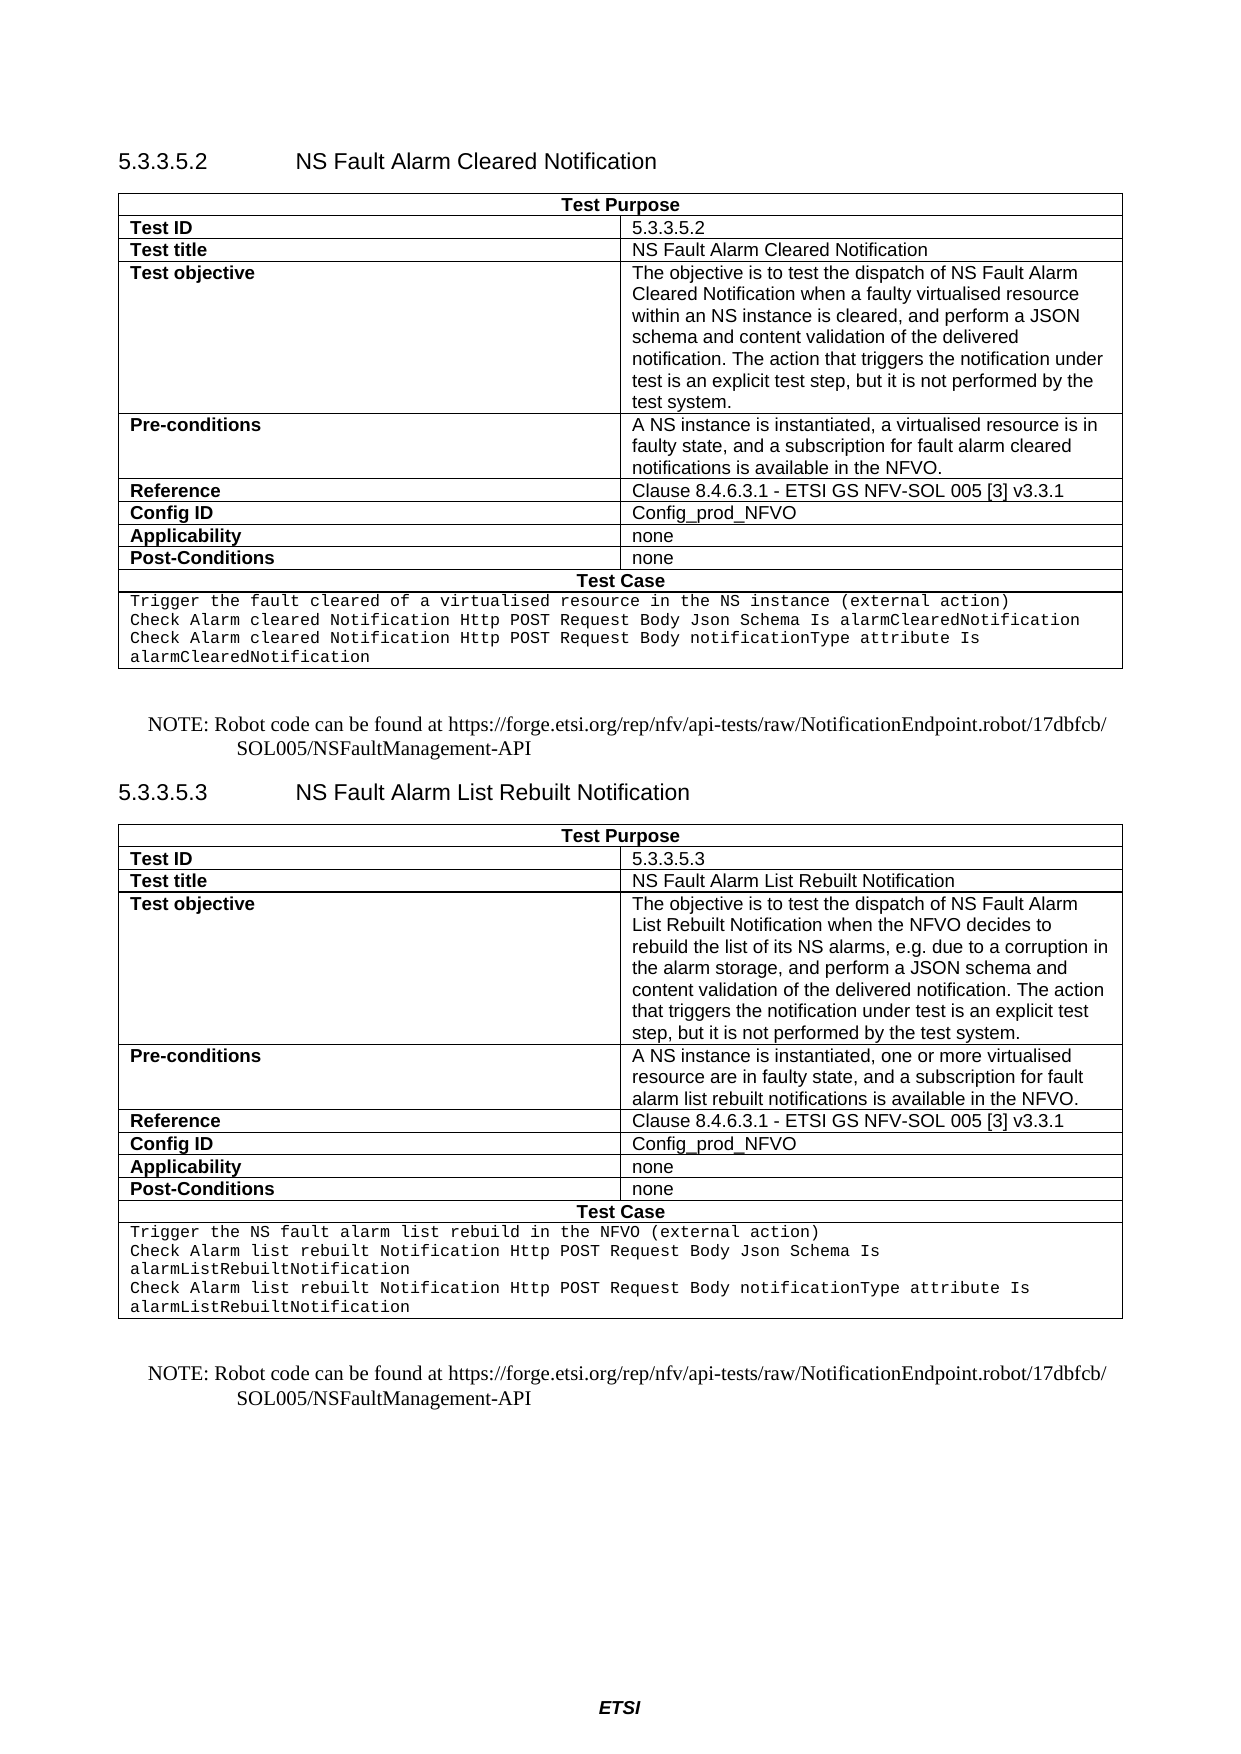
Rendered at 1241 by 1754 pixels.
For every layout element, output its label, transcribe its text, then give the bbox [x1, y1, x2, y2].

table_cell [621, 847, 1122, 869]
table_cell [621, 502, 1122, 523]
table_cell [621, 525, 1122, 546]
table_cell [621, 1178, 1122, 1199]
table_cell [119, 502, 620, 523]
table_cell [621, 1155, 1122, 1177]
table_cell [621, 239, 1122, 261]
text NOTE: Robot code can be found at https://forge.etsi.org/rep/nfv/api-tests/raw/NotificationEndpoint.robot/17dbfcb/SOL005/NSFaultManagement-API [148, 712, 1122, 760]
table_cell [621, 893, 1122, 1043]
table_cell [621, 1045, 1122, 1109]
subtitle 5.3.3.5.2 NS Fault Alarm Cleared Notification [118, 148, 1122, 174]
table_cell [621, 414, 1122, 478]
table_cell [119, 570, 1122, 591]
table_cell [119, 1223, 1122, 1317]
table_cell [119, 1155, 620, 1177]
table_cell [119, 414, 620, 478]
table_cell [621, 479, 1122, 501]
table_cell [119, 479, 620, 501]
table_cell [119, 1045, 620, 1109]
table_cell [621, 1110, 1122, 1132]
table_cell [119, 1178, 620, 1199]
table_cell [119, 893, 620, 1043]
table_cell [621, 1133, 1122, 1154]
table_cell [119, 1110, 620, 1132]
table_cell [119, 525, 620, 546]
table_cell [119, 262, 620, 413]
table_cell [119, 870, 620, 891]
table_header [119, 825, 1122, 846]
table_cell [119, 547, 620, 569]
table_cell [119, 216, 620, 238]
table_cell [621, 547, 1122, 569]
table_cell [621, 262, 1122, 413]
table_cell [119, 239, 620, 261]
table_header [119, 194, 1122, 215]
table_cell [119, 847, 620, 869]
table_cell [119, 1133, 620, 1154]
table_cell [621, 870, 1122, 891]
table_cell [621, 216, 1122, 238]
text NOTE: Robot code can be found at https://forge.etsi.org/rep/nfv/api-tests/raw/NotificationEndpoint.robot/17dbfcb/SOL005/NSFaultManagement-API [148, 1361, 1122, 1409]
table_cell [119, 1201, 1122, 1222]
subtitle 5.3.3.5.3 NS Fault Alarm List Rebuilt Notification [118, 778, 1122, 805]
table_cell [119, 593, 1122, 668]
